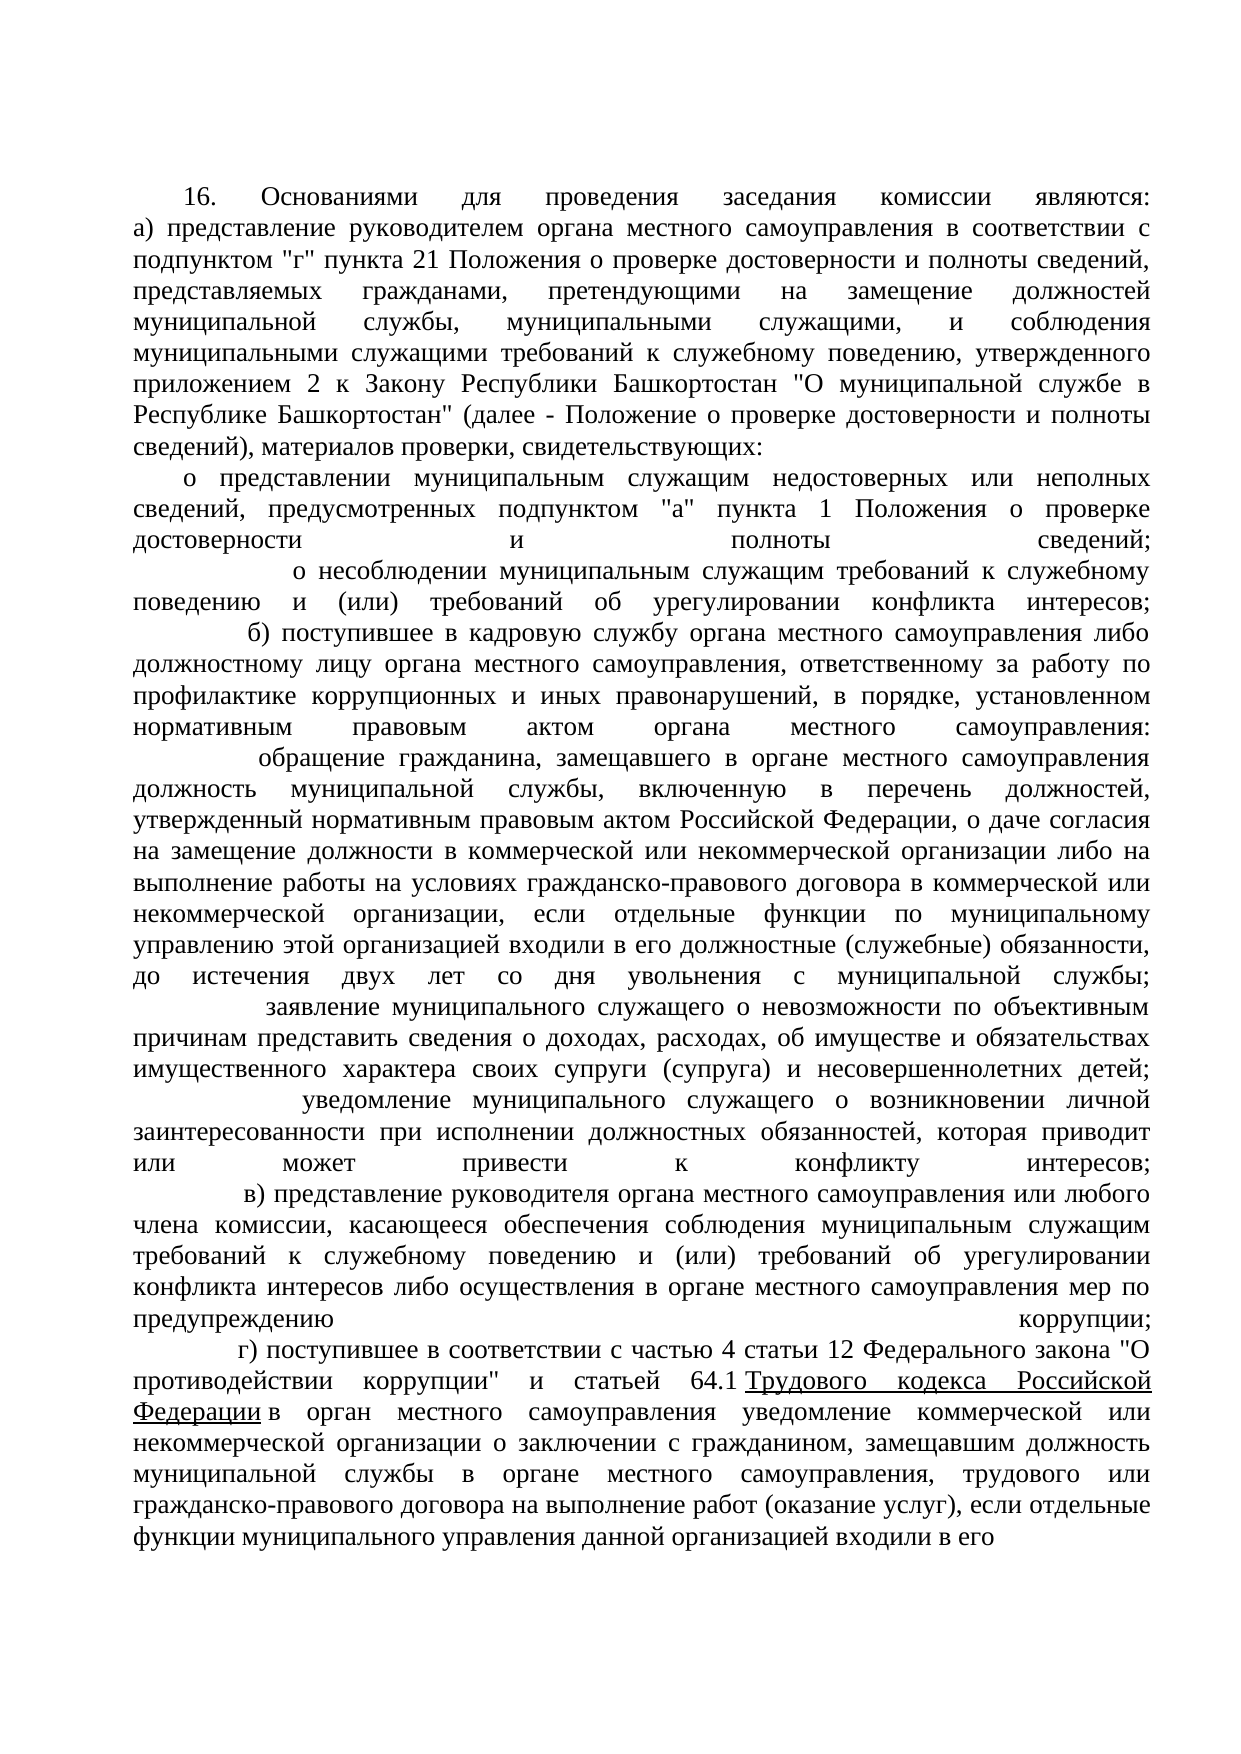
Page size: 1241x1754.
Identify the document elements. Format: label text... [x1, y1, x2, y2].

text 16. Основаниями для проведения заседания комиссии являются: а) представление руководителем органа местного самоуправления в соответствии с подпунктом "г" пункта 21 Положения о проверке достоверности и полноты сведений, представляемых гражданами, претендующими на замещение должностей муниципальной службы, муниципальными служащими, и соблюдения муниципальными служащими требований к служебному поведению, утвержденного приложением 2 к Закону Республики Башкортостан "О муниципальной службе в Республике Башкортостан" (далее - Положение о проверке достоверности и полноты сведений), материалов проверки, свидетельствующих: [133, 180, 1152, 461]
text о представлении муниципальным служащим недостоверных или неполных сведений, предусмотренных подпунктом "а" пункта 1 Положения о проверке достоверности и полноты сведений; о несоблюдении муниципальным служащим требований к служебному поведению и (или) требований об урегулировании конфликта интересов; б) поступившее в кадровую службу органа местного самоуправления либо должностному лицу органа местного самоуправления, ответственному за работу по профилактике коррупционных и иных правонарушений, в порядке, установленном нормативным правовым актом органа местного самоуправления: обращение гражданина, замещавшего в органе местного самоуправления должность муниципальной службы, включенную в перечень должностей, утвержденный нормативным правовым актом Российской Федерации, о даче согласия на замещение должности в коммерческой или некоммерческой организации либо на выполнение работы на условиях гражданско-правового договора в коммерческой или некоммерческой организации, если отдельные функции по муниципальному управлению этой организацией входили в его должностные (служебные) обязанности, до истечения двух лет со дня увольнения с муниципальной службы; заявление муниципального служащего о невозможности по объективным причинам представить сведения о доходах, расходах, об имуществе и обязательствах имущественного характера своих супруги (супруга) и несовершеннолетних детей; уведомление муниципального служащего о возникновении личной заинтересованности при исполнении должностных обязанностей, которая приводит или может привести к конфликту интересов; в) представление руководителя органа местного самоуправления или любого члена комиссии, касающееся обеспечения соблюдения муниципальным служащим требований к служебному поведению и (или) требований об урегулировании конфликта интересов либо осуществления в органе местного самоуправления мер по предупреждению коррупции; г) поступившее в соответствии с частью 4 статьи 12 Федерального закона "О противодействии коррупции" и статьей 64.1 Трудового кодекса Российской Федерации в орган местного самоуправления уведомление коммерческой или некоммерческой организации о заключении с гражданином, замещавшим должность муниципальной службы в органе местного самоуправления, трудового или гражданско-правового договора на выполнение работ (оказание услуг), если отдельные функции муниципального управления данной организацией входили в его [133, 461, 1152, 1551]
